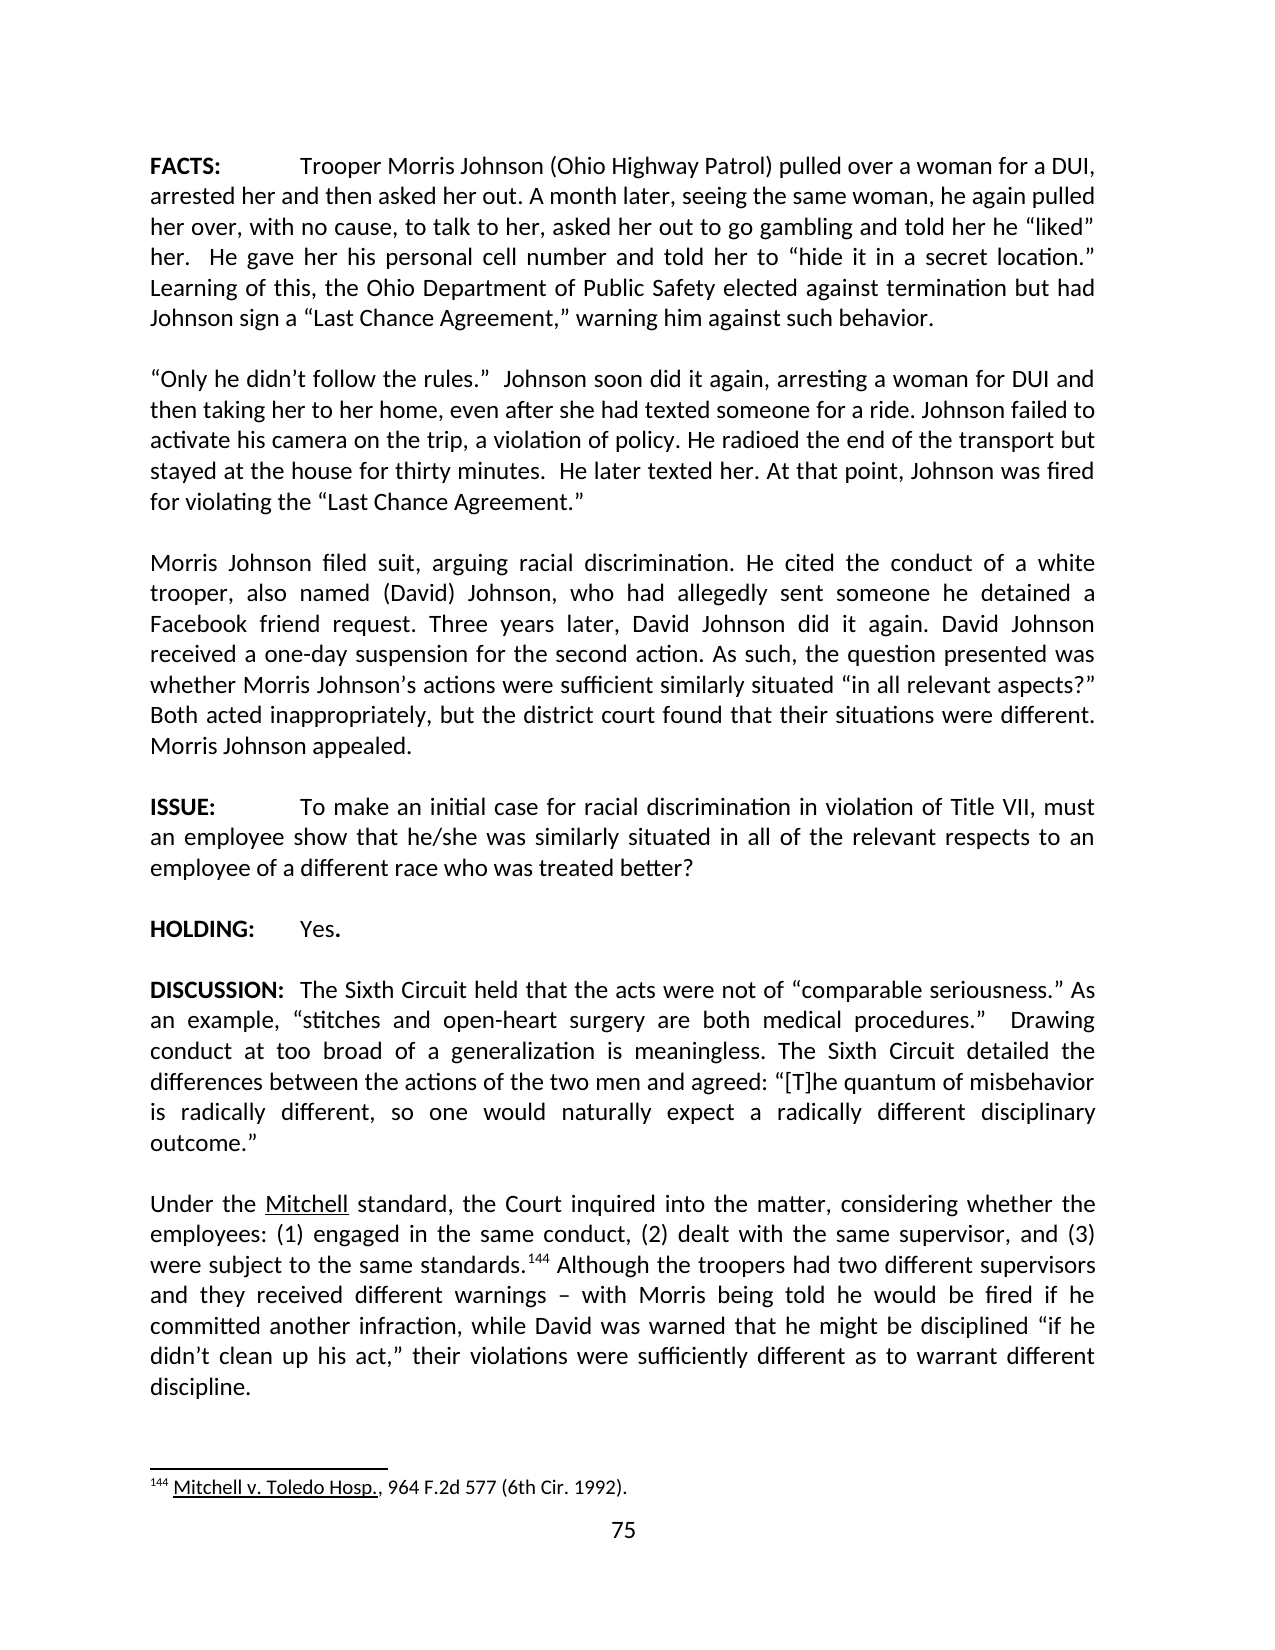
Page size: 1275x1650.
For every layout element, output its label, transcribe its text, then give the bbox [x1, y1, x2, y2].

text HOLDING: Yes. [150, 913, 1097, 943]
text FACTS: Trooper Morris Johnson (Ohio Highway Patrol) pulled over a woman for a DUI, arrested her and then asked her out. A month later, seeing the same woman, he again pulled her over, with no cause, to talk to her, asked her out to go gambling and told her he “liked” her. He gave her his personal cell number and told her to “hide it in a secret location.” Learning of this, the Ohio Department of Public Safety elected against termination but had Johnson sign a “Last Chance Agreement,” warning him against such behavior. [150, 150, 1097, 333]
text ISSUE: To make an initial case for racial discrimination in violation of Title VII, must an employee show that he/she was similarly situated in all of the relevant respects to an employee of a different race who was treated better? [150, 791, 1097, 882]
text “Only he didn’t follow the rules.” Johnson soon did it again, arresting a woman for DUI and then taking her to her home, even after she had texted someone for a ride. Johnson failed to activate his camera on the trip, a violation of policy. He radioed the end of the transport but stayed at the house for thirty minutes. He later texted her. At that point, Johnson was fired for violating the “Last Chance Agreement.” [150, 364, 1097, 516]
text Under the Mitchell standard, the Court inquired into the matter, considering whether the employees: (1) engaged in the same conduct, (2) dealt with the same supervisor, and (3) were subject to the same standards. Although the troopers had two different supervisors and they received different warnings – with Morris being told he would be fired if he committed another infraction, while David was warned that he might be disciplined “if he didn’t clean up his act,” their violations were sufficiently different as to warrant different discipline. [150, 1188, 1097, 1401]
text Morris Johnson filed suit, arguing racial discrimination. He cited the conduct of a white trooper, also named (David) Johnson, who had allegedly sent someone he detained a Facebook friend request. Three years later, David Johnson did it again. David Johnson received a one-day suspension for the second action. As such, the question presented was whether Morris Johnson’s actions were sufficient similarly situated “in all relevant aspects?” Both acted inappropriately, but the district court found that their situations were different. Morris Johnson appealed. [150, 547, 1097, 760]
text DISCUSSION: The Sixth Circuit held that the acts were not of “comparable seriousness.” As an example, “stitches and open-heart surgery are both medical procedures.” Drawing conduct at too broad of a generalization is meaningless. The Sixth Circuit detailed the differences between the actions of the two men and agreed: “[T]he quantum of misbehavior is radically different, so one would naturally expect a radically different disciplinary outcome.” [150, 974, 1097, 1157]
